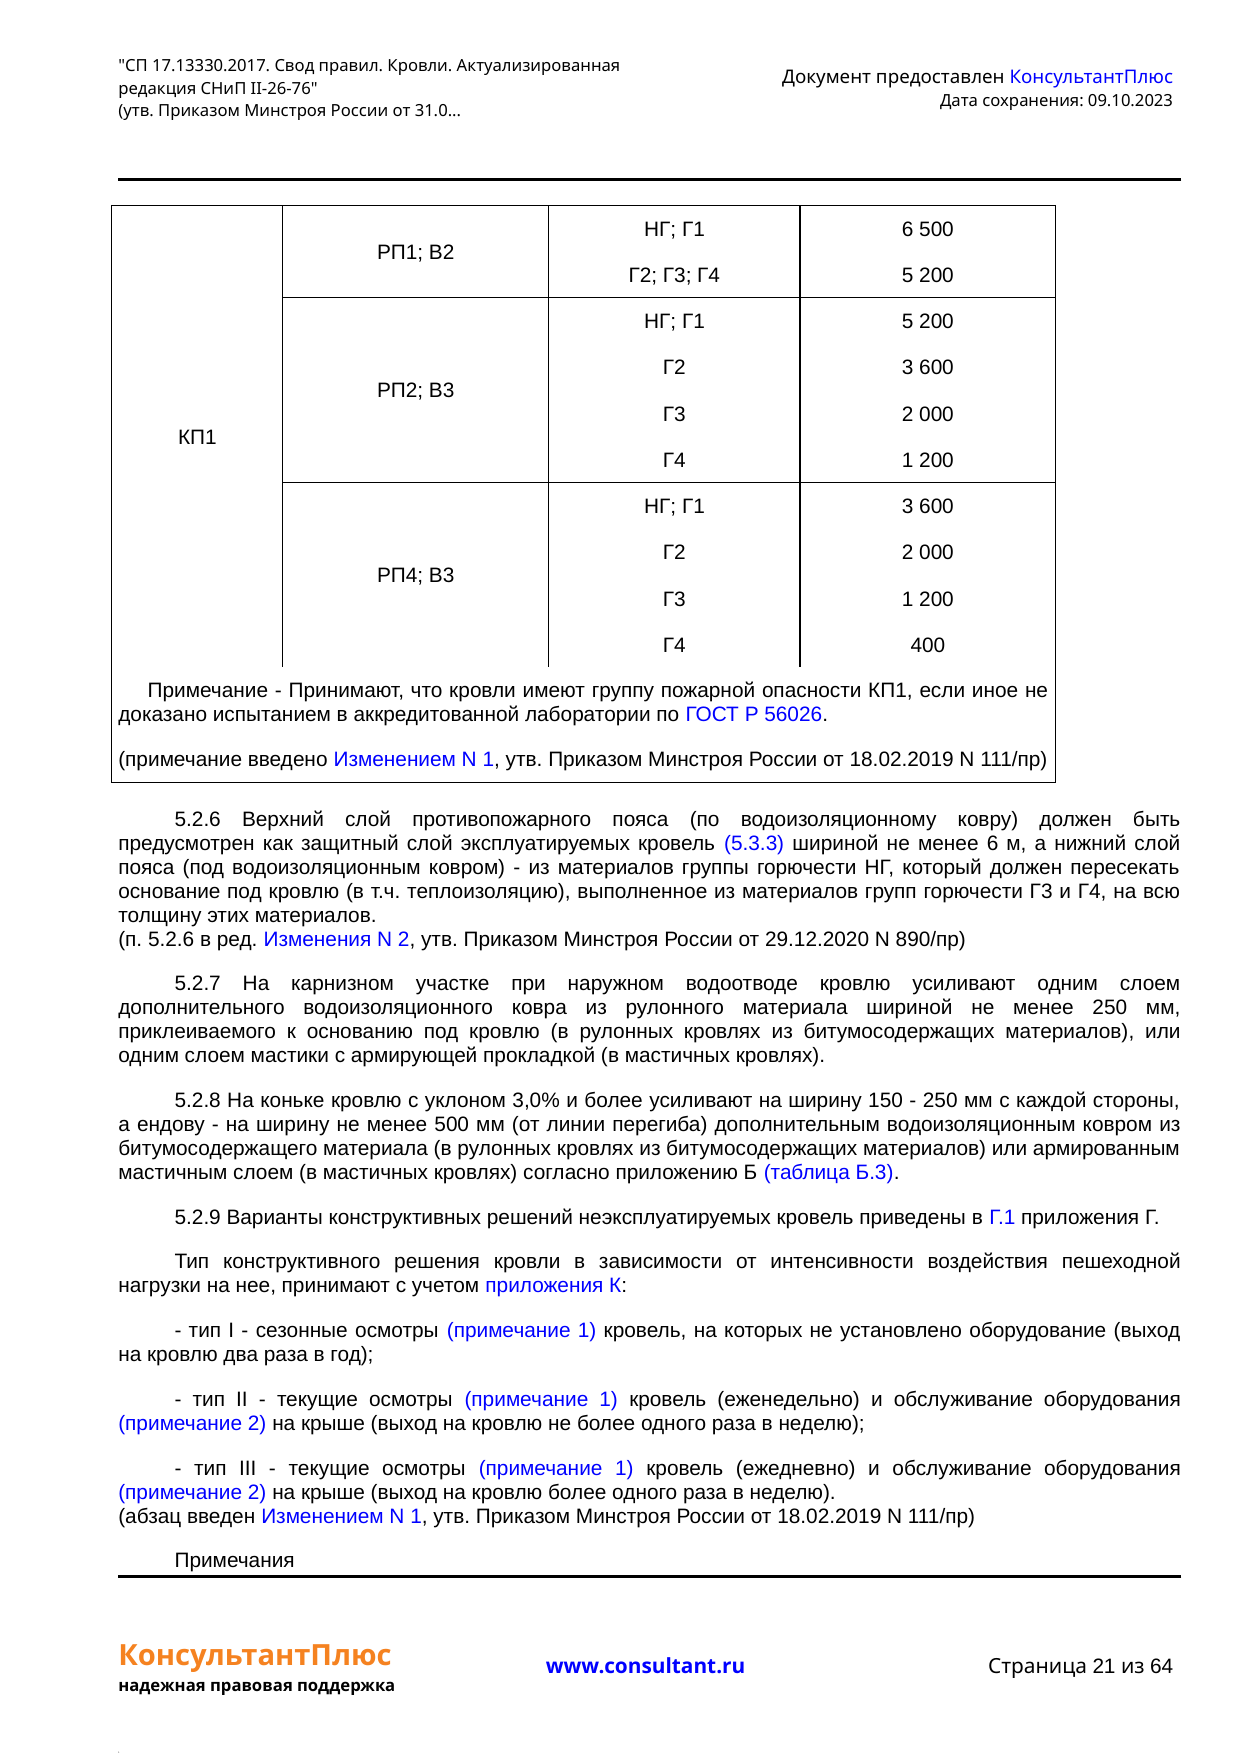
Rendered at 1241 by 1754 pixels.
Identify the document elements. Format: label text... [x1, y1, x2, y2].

table_cell 5 200 [801, 251, 1055, 297]
text Тип конструктивного решения кровли в зависимости от интенсивности воздействия пешеходной нагрузки на нее, принимают с учетом приложения К: [118, 1249, 1181, 1297]
table_cell НГ; Г1 [549, 298, 799, 343]
table_cell РП1; В2 [283, 206, 548, 297]
table_cell 5 200 [801, 298, 1055, 343]
table_cell (примечание введено Изменением N 1, утв. Приказом Минстроя России от 18.02.2019 N 111/пр) [112, 736, 1055, 782]
text 5.2.9 Варианты конструктивных решений неэксплуатируемых кровель приведены в Г.1 приложения Г. [118, 1204, 1181, 1228]
table_cell 1 200 [801, 575, 1055, 621]
table_cell 6 500 [801, 206, 1055, 251]
table_cell Г4 [549, 436, 799, 482]
table_cell 400 [801, 621, 1055, 667]
table_cell КП1 [112, 206, 282, 667]
table_cell НГ; Г1 [549, 206, 799, 251]
table_cell 3 600 [801, 344, 1055, 390]
table_cell Г2 [549, 344, 799, 390]
table_cell Г2; Г3; Г4 [549, 251, 799, 297]
table_cell РП4; В3 [283, 483, 548, 667]
table_cell РП2; В3 [283, 298, 548, 482]
text 5.2.8 На коньке кровлю с уклоном 3,0% и более усиливают на ширину 150 - 250 мм с каждой стороны, а ендову - на ширину не менее 500 мм (от линии перегиба) дополнительным водоизоляционным ковром из битумосодержащего материала (в рулонных кровлях из битумосодержащих материалов) или армированным мастичным слоем (в мастичных кровлях) согласно приложению Б (таблица Б.3). [118, 1088, 1181, 1184]
table_cell Примечание - Принимают, что кровли имеют группу пожарной опасности КП1, если иное не доказано испытанием в аккредитованной лаборатории по ГОСТ Р 56026. [112, 667, 1055, 736]
text Примечания [118, 1548, 1181, 1572]
table_cell 3 600 [801, 483, 1055, 528]
text - тип II - текущие осмотры (примечание 1) кровель (еженедельно) и обслуживание оборудования (примечание 2) на крыше (выход на кровлю не более одного раза в неделю); [118, 1387, 1181, 1435]
text - тип III - текущие осмотры (примечание 1) кровель (ежедневно) и обслуживание оборудования (примечание 2) на крыше (выход на кровлю более одного раза в неделю). [118, 1456, 1181, 1503]
table_cell 2 000 [801, 529, 1055, 575]
table_cell Г3 [549, 575, 799, 621]
text - тип I - сезонные осмотры (примечание 1) кровель, на которых не установлено оборудование (выход на кровлю два раза в год); [118, 1318, 1181, 1366]
table_cell 2 000 [801, 390, 1055, 436]
table_cell Г2 [549, 529, 799, 575]
table_cell НГ; Г1 [549, 483, 799, 528]
table_cell 1 200 [801, 436, 1055, 482]
text 5.2.6 Верхний слой противопожарного пояса (по водоизоляционному ковру) должен быть предусмотрен как защитный слой эксплуатируемых кровель (5.3.3) шириной не менее 6 м, а нижний слой пояса (под водоизоляционным ковром) - из материалов группы горючести НГ, который должен пересекать основание под кровлю (в т.ч. теплоизоляцию), выполненное из материалов групп горючести Г3 и Г4, на всю толщину этих материалов. [118, 807, 1181, 926]
table_cell Г3 [549, 390, 799, 436]
text 5.2.7 На карнизном участке при наружном водоотводе кровлю усиливают одним слоем дополнительного водоизоляционного ковра из рулонного материала шириной не менее 250 мм, приклеиваемого к основанию под кровлю (в рулонных кровлях из битумосодержащих материалов), или одним слоем мастики с армирующей прокладкой (в мастичных кровлях). [118, 971, 1181, 1067]
text (п. 5.2.6 в ред. Изменения N 2, утв. Приказом Минстроя России от 29.12.2020 N 890/пр) [118, 926, 1181, 950]
table_cell Г4 [549, 621, 799, 667]
text (абзац введен Изменением N 1, утв. Приказом Минстроя России от 18.02.2019 N 111/пр) [118, 1503, 1181, 1527]
